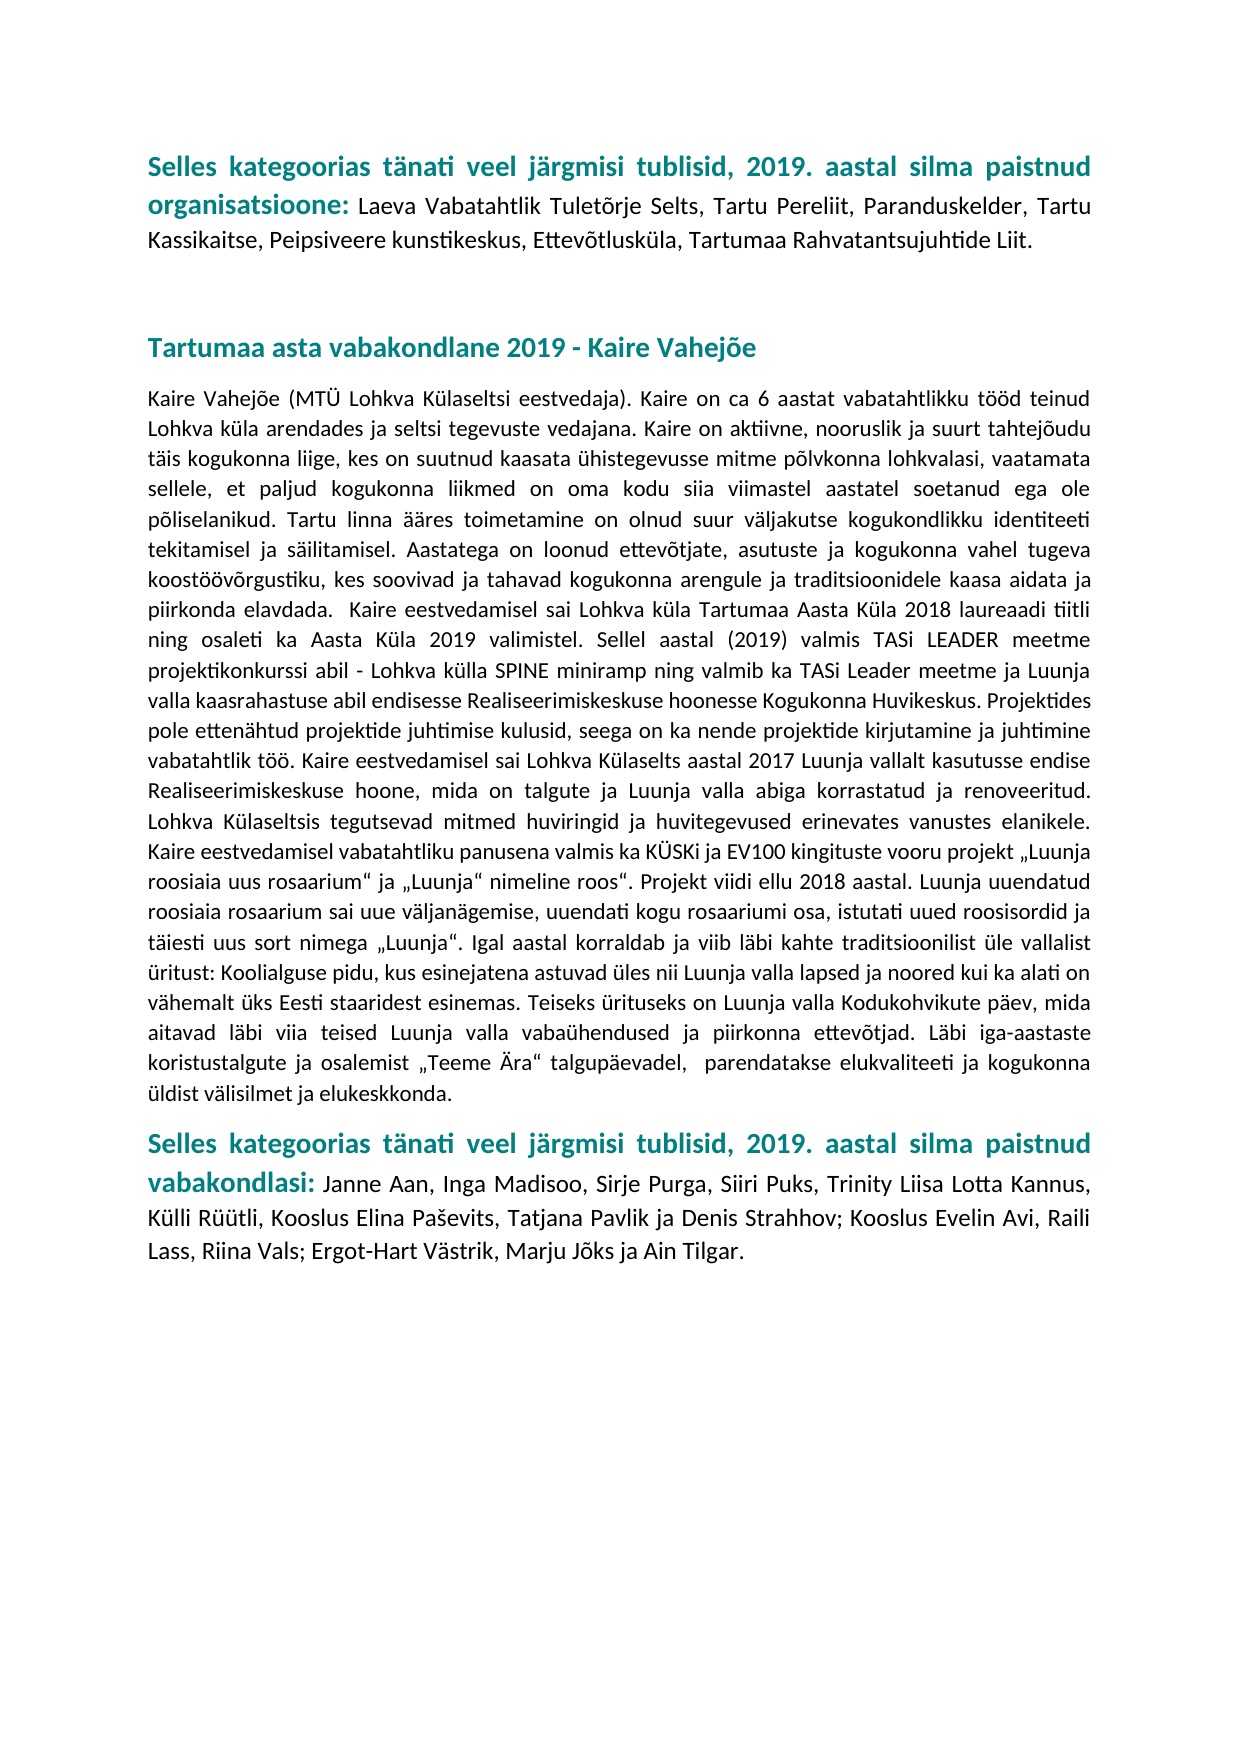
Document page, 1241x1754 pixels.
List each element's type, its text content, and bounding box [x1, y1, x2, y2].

text Tartumaa asta vabakondlane 2019 - Kaire Vahejõe [148, 329, 1093, 364]
text Selles kategoorias tänati veel järgmisi tublisid, 2019. aastal silma paistnud organisatsioone: Laeva Vabatahtlik Tuletõrje Selts, Tartu Pereliit, Paranduskelder, Tartu Kassikaitse, Peipsiveere kunstikeskus, Ettevõtlusküla, Tartumaa Rahvatantsujuhtide Liit. [148, 148, 1093, 254]
text Selles kategoorias tänati veel järgmisi tublisid, 2019. aastal silma paistnud vabakondlasi: Janne Aan, Inga Madisoo, Sirje Purga, Siiri Puks, Trinity Liisa Lotta Kannus, Külli Rüütli, Kooslus Elina Paševits, Tatjana Pavlik ja Denis Strahhov; Kooslus Evelin Avi, Raili Lass, Riina Vals; Ergot-Hart Västrik, Marju Jõks ja Ain Tilgar. [148, 1126, 1093, 1265]
text Kaire Vahejõe (MTÜ Lohkva Külaseltsi eestvedaja). Kaire on ca 6 aastat vabatahtlikku tööd teinud Lohkva küla arendades ja seltsi tegevuste vedajana. Kaire on aktiivne, nooruslik ja suurt tahtejõudu täis kogukonna liige, kes on suutnud kaasata ühistegevusse mitme põlvkonna lohkvalasi, vaatamata sellele, et paljud kogukonna liikmed on oma kodu siia viimastel aastatel soetanud ega ole põliselanikud. Tartu linna ääres toimetamine on olnud suur väljakutse kogukondlikku identiteeti tekitamisel ja säilitamisel. Aastatega on loonud ettevõtjate, asutuste ja kogukonna vahel tugeva koostöövõrgustiku, kes soovivad ja tahavad kogukonna arengule ja traditsioonidele kaasa aidata ja piirkonda elavdada. Kaire eestvedamisel sai Lohkva küla Tartumaa Aasta Küla 2018 laureaadi tiitli ning osaleti ka Aasta Küla 2019 valimistel. Sellel aastal (2019) valmis TASi LEADER meetme projektikonkurssi abil - Lohkva külla SPINE miniramp ning valmib ka TASi Leader meetme ja Luunja valla kaasrahastuse abil endisesse Realiseerimiskeskuse hoonesse Kogukonna Huvikeskus. Projektides pole ettenähtud projektide juhtimise kulusid, seega on ka nende projektide kirjutamine ja juhtimine vabatahtlik töö. Kaire eestvedamisel sai Lohkva Külaselts aastal 2017 Luunja vallalt kasutusse endise Realiseerimiskeskuse hoone, mida on talgute ja Luunja valla abiga korrastatud ja renoveeritud. Lohkva Külaseltsis tegutsevad mitmed huviringid ja huvitegevused erinevates vanustes elanikele. Kaire eestvedamisel vabatahtliku panusena valmis ka KÜSKi ja EV100 kingituste vooru projekt „Luunja roosiaia uus rosaarium“ ja „Luunja“ nimeline roos“. Projekt viidi ellu 2018 aastal. Luunja uuendatud roosiaia rosaarium sai uue väljanägemise, uuendati kogu rosaariumi osa, istutati uued roosisordid ja täiesti uus sort nimega „Luunja“. Igal aastal korraldab ja viib läbi kahte traditsioonilist üle vallalist üritust: Koolialguse pidu, kus esinejatena astuvad üles nii Luunja valla lapsed ja noored kui ka alati on vähemalt üks Eesti staaridest esinemas. Teiseks ürituseks on Luunja valla Kodukohvikute päev, mida aitavad läbi viia teised Luunja valla vabaühendused ja piirkonna ettevõtjad. Läbi iga-aastaste koristustalgute ja osalemist „Teeme Ära“ talgupäevadel, parendatakse elukvaliteeti ja kogukonna üldist välisilmet ja elukeskkonda. [148, 384, 1093, 1107]
